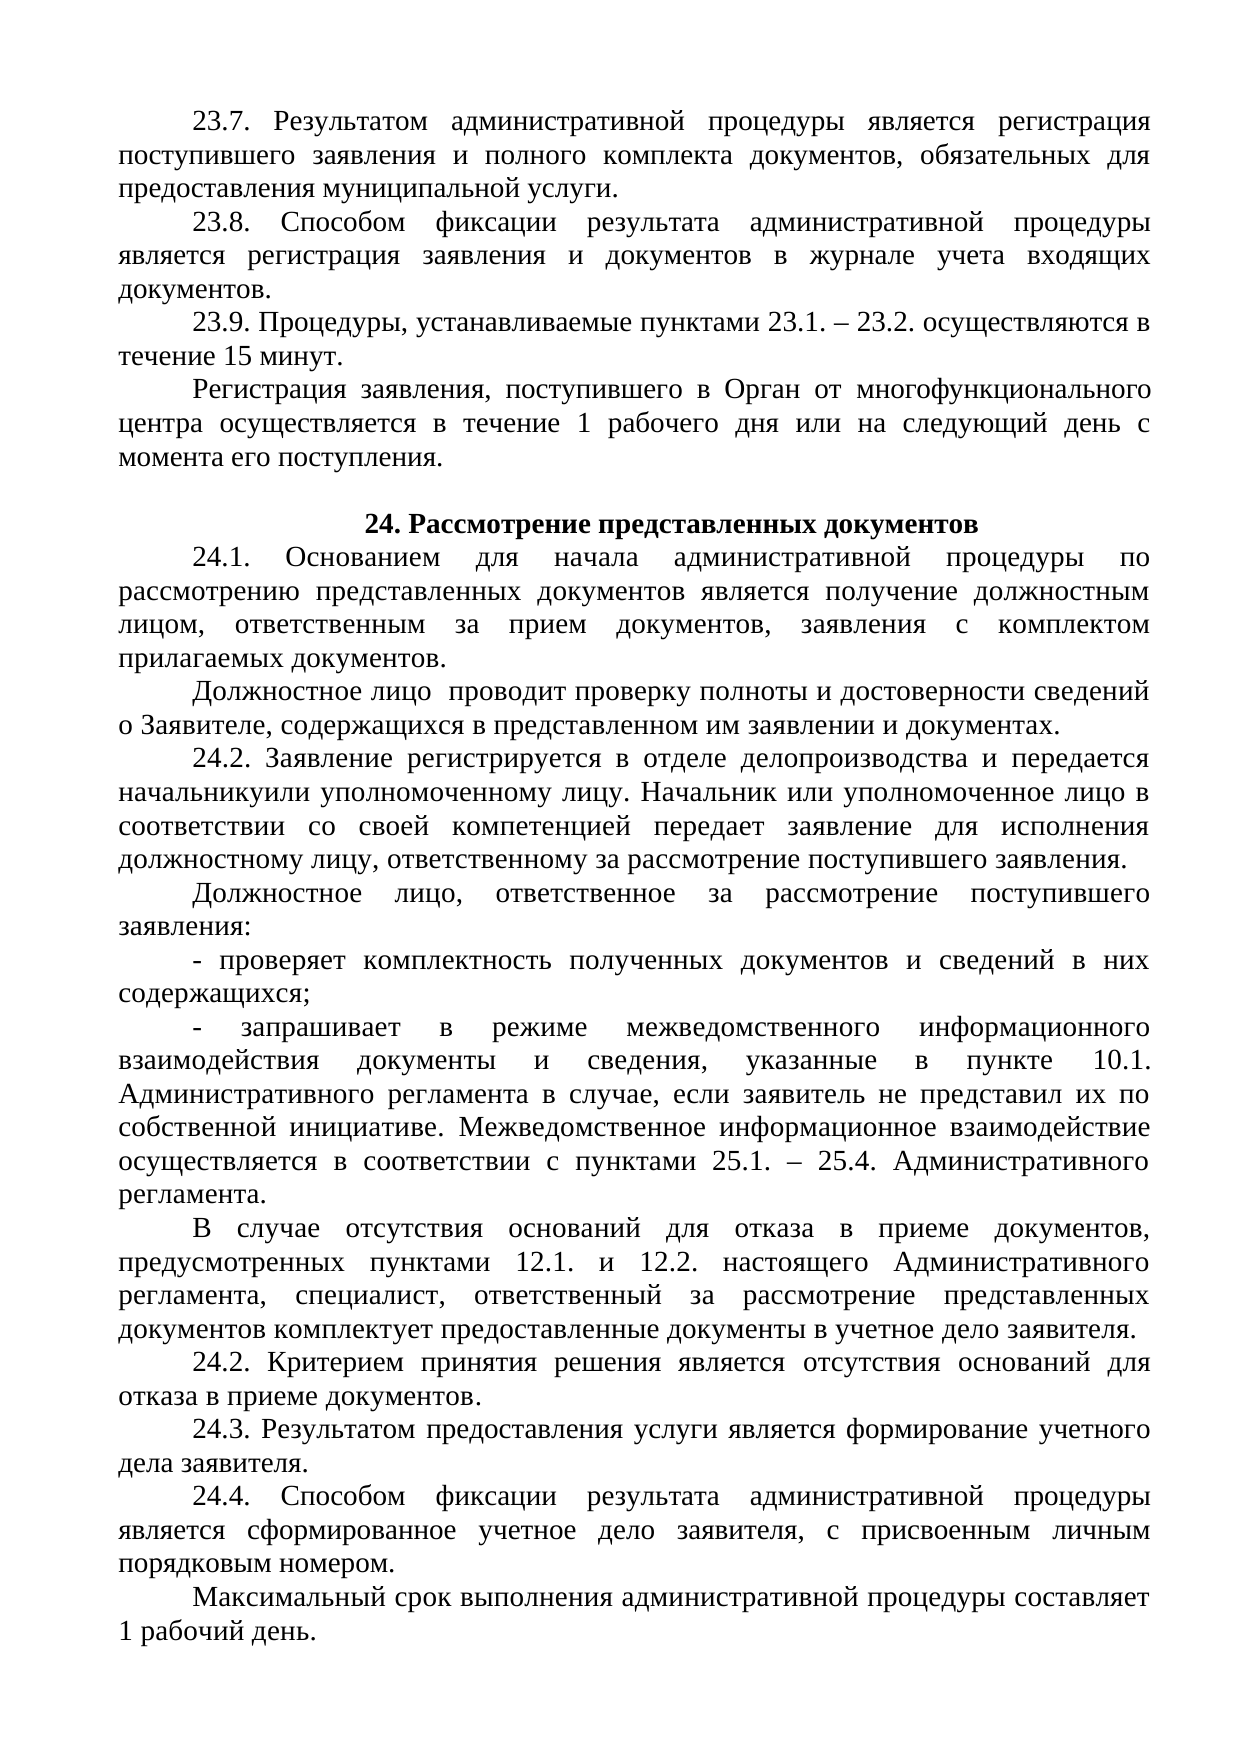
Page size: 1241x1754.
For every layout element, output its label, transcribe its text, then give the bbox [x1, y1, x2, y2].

text 24.4. Способом фиксации результата административной процедуры является сформированное учетное дело заявителя, с присвоенным личным порядковым номером. [118, 1478, 1152, 1579]
text Должностное лицо, ответственное за рассмотрение поступившего заявления: [118, 875, 1152, 942]
text Регистрация заявления, поступившего в Орган от многофункционального центра осуществляется в течение 1 рабочего дня или на следующий день с момента его поступления. [118, 372, 1152, 472]
text 24.2. Заявление регистрируется в отделе делопроизводства и передается начальникуили уполномоченному лицу. Начальник или уполномоченное лицо в соответствии со своей компетенцией передает заявление для исполнения должностному лицу, ответственному за рассмотрение поступившего заявления. [118, 741, 1152, 875]
text 24.2. Критерием принятия решения является отсутствия оснований для отказа в приеме документов. [118, 1344, 1152, 1411]
text Должностное лицо проводит проверку полноты и достоверности сведений о Заявителе, содержащихся в представленном им заявлении и документах. [118, 673, 1152, 741]
text Максимальный срок выполнения административной процедуры составляет 1 рабочий день. [118, 1579, 1152, 1646]
text 23.9. Процедуры, устанавливаемые пунктами 23.1. – 23.2. осуществляются в течение 15 минут. [118, 304, 1152, 372]
text В случае отсутствия оснований для отказа в приеме документов, предусмотренных пунктами 12.1. и 12.2. настоящего Административного регламента, специалист, ответственный за рассмотрение представленных документов комплектует предоставленные документы в учетное дело заявителя. [118, 1210, 1152, 1344]
text - проверяет комплектность полученных документов и сведений в них содержащихся; [118, 942, 1152, 1009]
text 24.3. Результатом предоставления услуги является формирование учетного дела заявителя. [118, 1411, 1152, 1478]
text 24. Рассмотрение представленных документов [118, 506, 1152, 539]
text - запрашивает в режиме межведомственного информационного взаимодействия документы и сведения, указанные в пункте 10.1. Административного регламента в случае, если заявитель не представил их по собственной инициативе. Межведомственное информационное взаимодействие осуществляется в соответствии с пунктами 25.1. – 25.4. Административного регламента. [118, 1009, 1152, 1210]
text 23.7. Результатом административной процедуры является регистрация поступившего заявления и полного комплекта документов, обязательных для предоставления муниципальной услуги. [118, 103, 1152, 204]
text 23.8. Способом фиксации результата административной процедуры является регистрация заявления и документов в журнале учета входящих документов. [118, 204, 1152, 304]
text 24.1. Основанием для начала административной процедуры по рассмотрению представленных документов является получение должностным лицом, ответственным за прием документов, заявления с комплектом прилагаемых документов. [118, 539, 1152, 673]
